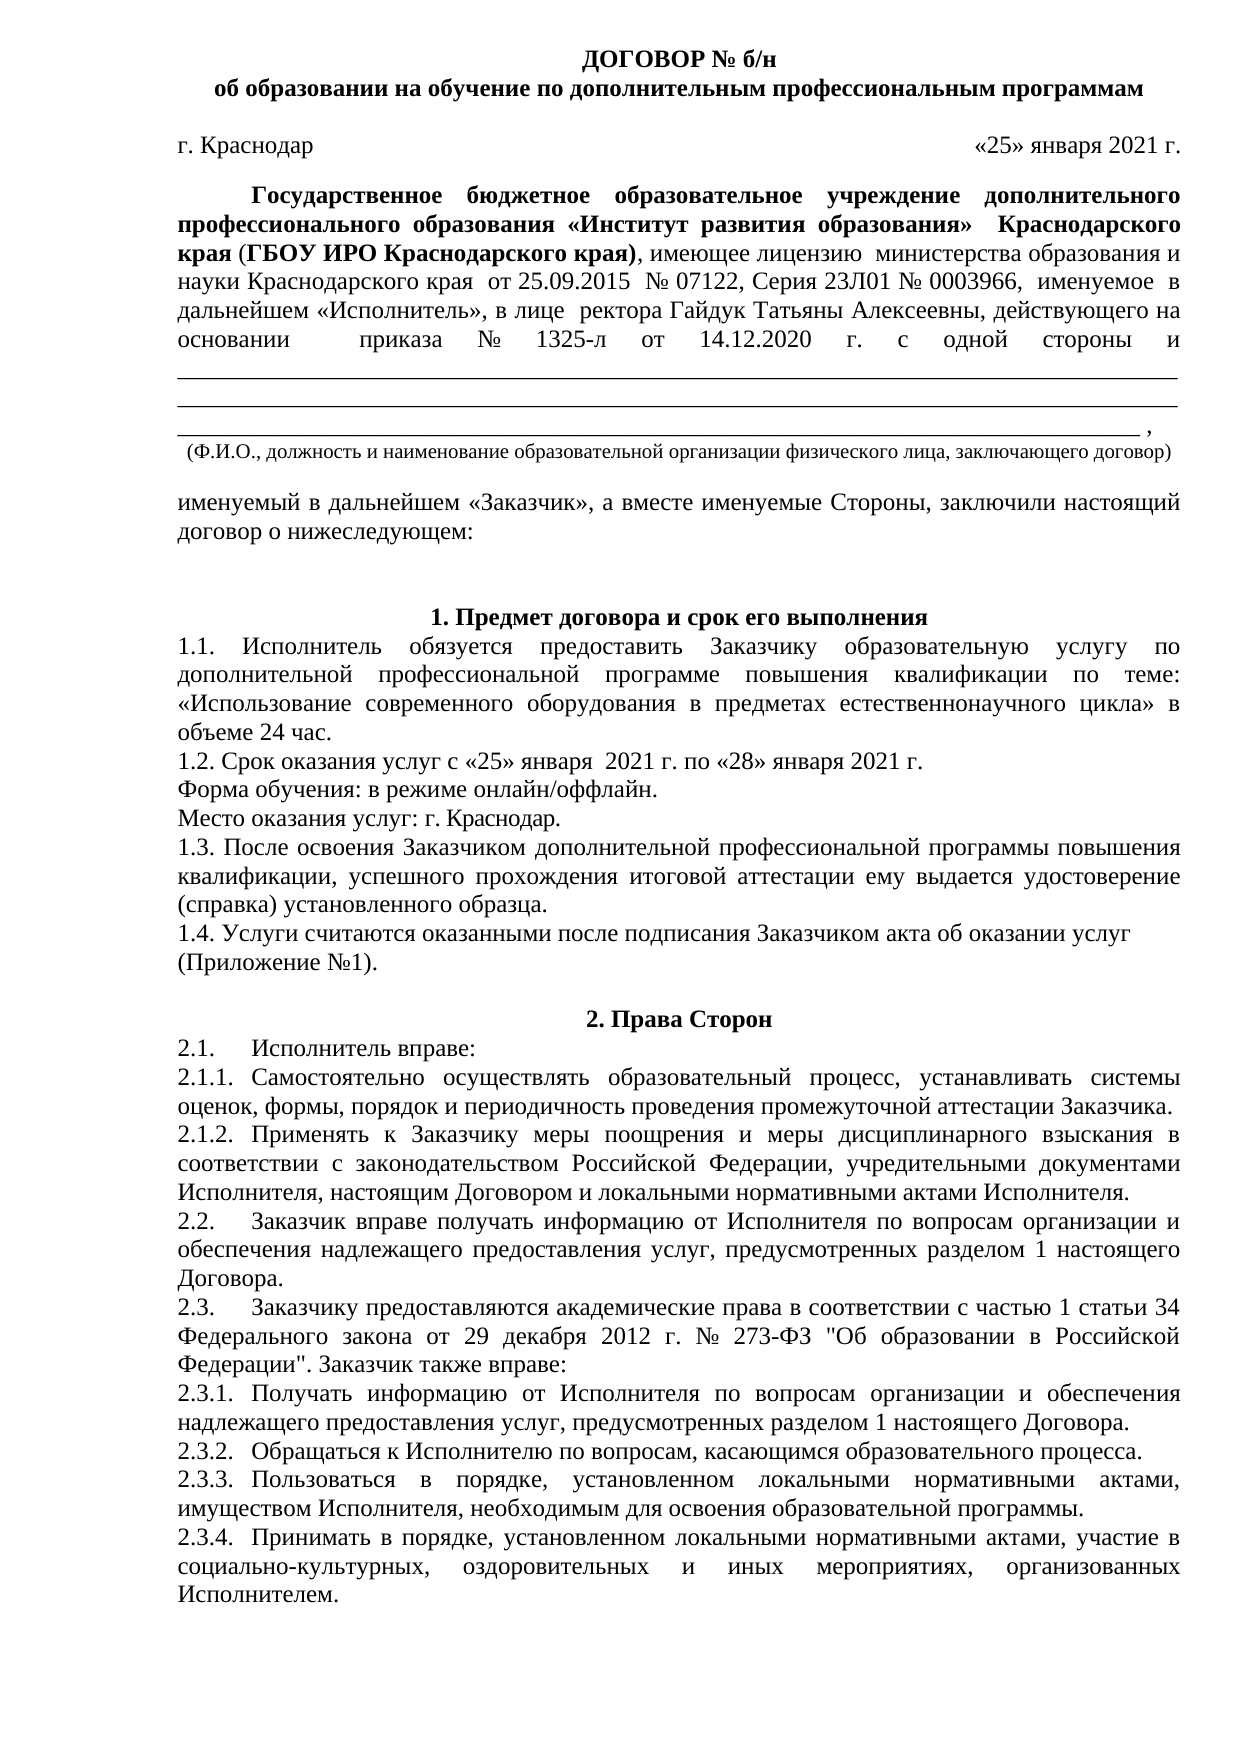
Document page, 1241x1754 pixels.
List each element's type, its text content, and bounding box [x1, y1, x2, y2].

text 2.2. Заказчик вправе получать информацию от Исполнителя по вопросам организации и обеспечения надлежащего предоставления услуг, предусмотренных разделом 1 настоящего Договора. [177, 1206, 1181, 1292]
text именуемый в дальнейшем «Заказчик», а вместе именуемые Стороны, заключили настоящий договор о нижеследующем: [177, 487, 1181, 544]
text Государственное бюджетное образовательное учреждение дополнительного профессионального образования «Институт развития образования» Краснодарского края (ГБОУ ИРО Краснодарского края), имеющее лицензию министерства образования и науки Краснодарского края от 25.09.2015 № 07122, Серия 23Л01 № 0003966, именуемое в дальнейшем «Исполнитель», в лице ректора Гайдук Татьяны Алексеевны, действующего на основании приказа № 1325-л от 14.12.2020 г. с одной стороны и ________________________________________________________________________________ _____________________________________________________________________________________________________________________________________________________________ , [177, 180, 1181, 439]
text 2.3.4. Принимать в порядке, установленном локальными нормативными актами, участие в социально-культурных, оздоровительных и иных мероприятиях, организованных Исполнителем. [177, 1522, 1181, 1608]
text (Ф.И.О., должность и наименование образовательной организации физического лица, заключающего договор) [177, 439, 1181, 463]
text (Приложение №1). [177, 947, 1181, 976]
text 2.1.2. Применять к Заказчику меры поощрения и меры дисциплинарного взыскания в соответствии с законодательством Российской Федерации, учредительными документами Исполнителя, настоящим Договором и локальными нормативными актами Исполнителя. [177, 1119, 1181, 1206]
text 1.4. Услуги считаются оказанными после подписания Заказчиком акта об оказании услуг [177, 918, 1181, 947]
text 1.1. Исполнитель обязуется предоставить Заказчику образовательную услугу по дополнительной профессиональной программе повышения квалификации по теме: «Использование современного оборудования в предметах естественнонаучного цикла» в объеме 24 час. [177, 631, 1181, 746]
text 2.1.1. Самостоятельно осуществлять образовательный процесс, устанавливать системы оценок, формы, порядок и периодичность проведения промежуточной аттестации Заказчика. [177, 1062, 1181, 1119]
text Место оказания услуг: г. Краснодар. [177, 803, 1181, 832]
text 2. Права Сторон [177, 1004, 1181, 1033]
text 2.3.1. Получать информацию от Исполнителя по вопросам организации и обеспечения надлежащего предоставления услуг, предусмотренных разделом 1 настоящего Договора. [177, 1378, 1181, 1436]
text ДОГОВОР № б/н [177, 44, 1181, 73]
table_header «25» января 2021 г. [679, 131, 1192, 180]
text 2.1. Исполнитель вправе: [177, 1033, 1181, 1062]
text 1. Предмет договора и срок его выполнения [177, 602, 1181, 631]
text 2.3.2. Обращаться к Исполнителю по вопросам, касающимся образовательного процесса. [177, 1436, 1181, 1464]
text Форма обучения: в режиме онлайн/оффлайн. [177, 774, 1181, 803]
text 2.3. Заказчику предоставляются академические права в соответствии с частью 1 статьи 34 Федерального закона от 29 декабря 2012 г. № 273-ФЗ "Об образовании в Российской Федерации". Заказчик также вправе: [177, 1292, 1181, 1378]
text 1.3. После освоения Заказчиком дополнительной профессиональной программы повышения квалификации, успешного прохождения итоговой аттестации ему выдается удостоверение (справка) установленного образца. [177, 832, 1181, 918]
text 2.3.3. Пользоваться в порядке, установленном локальными нормативными актами, имуществом Исполнителя, необходимым для освоения образовательной программы. [177, 1464, 1181, 1522]
text об образовании на обучение по дополнительным профессиональным программам [177, 73, 1181, 102]
text 1.2. Срок оказания услуг с «25» января 2021 г. по «28» января 2021 г. [177, 746, 1181, 774]
table_header г. Краснодар [166, 131, 679, 180]
